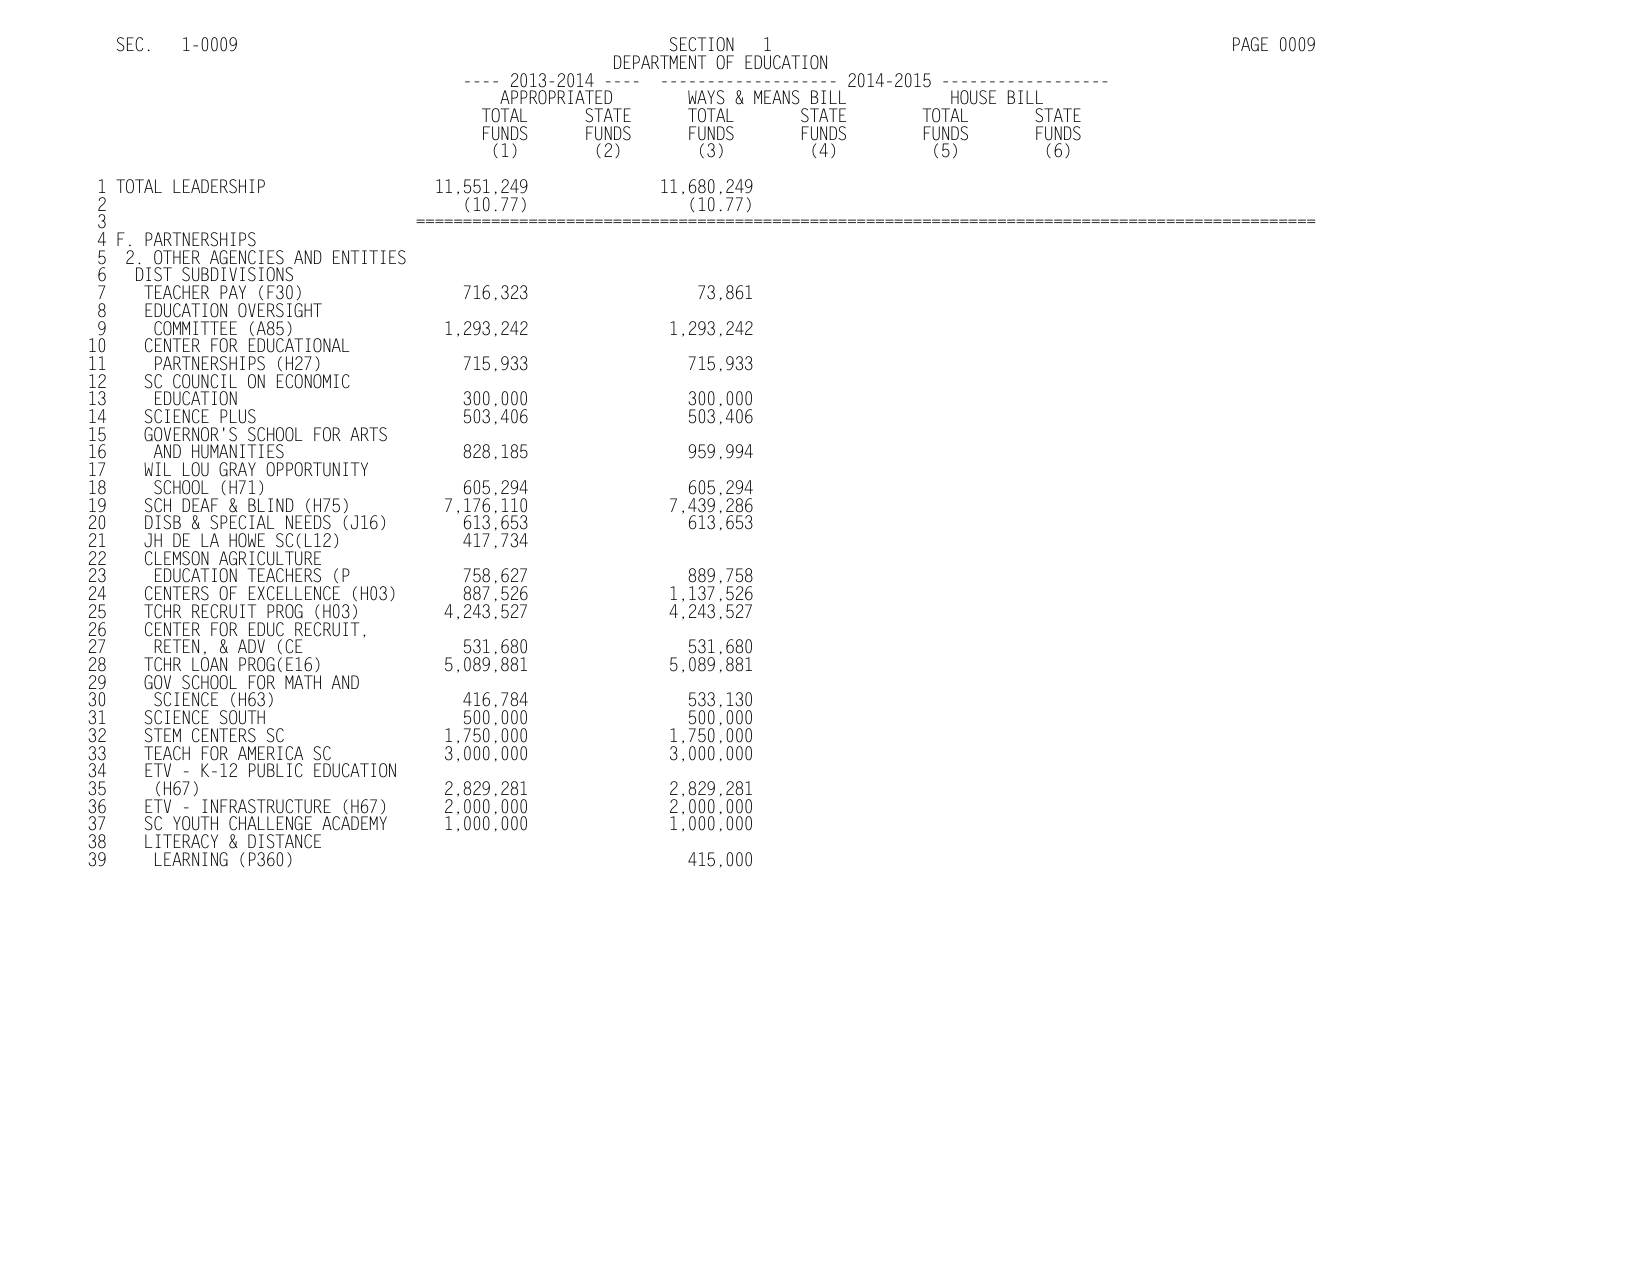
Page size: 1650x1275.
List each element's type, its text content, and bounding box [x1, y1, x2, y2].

text 13 EDUCATION 300,000 300,000 [69, 392, 1582, 409]
text 22 CLEMSON AGRICULTURE [69, 551, 1582, 569]
text 27 RETEN, & ADV (CE 531,680 531,680 [69, 639, 1582, 657]
text 31 SCIENCE SOUTH 500,000 500,000 [69, 710, 1582, 728]
text TOTAL STATE TOTAL STATE TOTAL STATE [69, 108, 1582, 126]
text (1) (2) (3) (4) (5) (6) [69, 144, 1582, 161]
text 15 GOVERNOR'S SCHOOL FOR ARTS [69, 427, 1582, 445]
text 33 TEACH FOR AMERICA SC 3,000,000 3,000,000 [69, 746, 1582, 763]
text SEC. 1-0009 SECTION 1 PAGE 0009 [69, 37, 1582, 55]
text 28 TCHR LOAN PROG(E16) 5,089,881 5,089,881 [69, 657, 1582, 675]
text 7 TEACHER PAY (F30) 716,323 73,861 [69, 285, 1582, 303]
text 18 SCHOOL (H71) 605,294 605,294 [69, 480, 1582, 498]
text 24 CENTERS OF EXCELLENCE (H03) 887,526 1,137,526 [69, 586, 1582, 604]
text 19 SCH DEAF & BLIND (H75) 7,176,110 7,439,286 [69, 498, 1582, 516]
text 39 LEARNING (P360) 415,000 [69, 852, 1582, 870]
text 17 WIL LOU GRAY OPPORTUNITY [69, 462, 1582, 480]
text APPROPRIATED WAYS & MEANS BILL HOUSE BILL [69, 91, 1582, 108]
text 9 COMMITTEE (A85) 1,293,242 1,293,242 [69, 321, 1582, 338]
text 14 SCIENCE PLUS 503,406 503,406 [69, 409, 1582, 427]
text DEPARTMENT OF EDUCATION [69, 55, 1582, 73]
text 30 SCIENCE (H63) 416,784 533,130 [69, 693, 1582, 710]
text 8 EDUCATION OVERSIGHT [69, 303, 1582, 321]
text 32 STEM CENTERS SC 1,750,000 1,750,000 [69, 728, 1582, 746]
text 29 GOV SCHOOL FOR MATH AND [69, 675, 1582, 693]
text 37 SC YOUTH CHALLENGE ACADEMY 1,000,000 1,000,000 [69, 817, 1582, 834]
text 35 (H67) 2,829,281 2,829,281 [69, 781, 1582, 799]
text 26 CENTER FOR EDUC RECRUIT, [69, 622, 1582, 639]
text 20 DISB & SPECIAL NEEDS (J16) 613,653 613,653 [69, 516, 1582, 533]
text 2 (10.77) (10.77) [69, 197, 1582, 214]
text 21 JH DE LA HOWE SC(L12) 417,734 [69, 533, 1582, 551]
text 4 F. PARTNERSHIPS [69, 232, 1582, 250]
text 34 ETV - K-12 PUBLIC EDUCATION [69, 763, 1582, 781]
text 36 ETV - INFRASTRUCTURE (H67) 2,000,000 2,000,000 [69, 799, 1582, 817]
text 12 SC COUNCIL ON ECONOMIC [69, 374, 1582, 392]
text 23 EDUCATION TEACHERS (P 758,627 889,758 [69, 569, 1582, 586]
text 25 TCHR RECRUIT PROG (H03) 4,243,527 4,243,527 [69, 604, 1582, 622]
text FUNDS FUNDS FUNDS FUNDS FUNDS FUNDS [69, 126, 1582, 144]
text 16 AND HUMANITIES 828,185 959,994 [69, 445, 1582, 462]
text 10 CENTER FOR EDUCATIONAL [69, 338, 1582, 356]
text ---- 2013-2014 ---- ------------------- 2014-2015 ------------------ [69, 73, 1582, 91]
text 1 TOTAL LEADERSHIP 11,551,249 11,680,249 [69, 179, 1582, 197]
text 5 2. OTHER AGENCIES AND ENTITIES [69, 250, 1582, 268]
text 38 LITERACY & DISTANCE [69, 834, 1582, 852]
text 6 DIST SUBDIVISIONS [69, 268, 1582, 285]
text 11 PARTNERSHIPS (H27) 715,933 715,933 [69, 356, 1582, 374]
text 3 ================================================================================================ [69, 214, 1582, 232]
